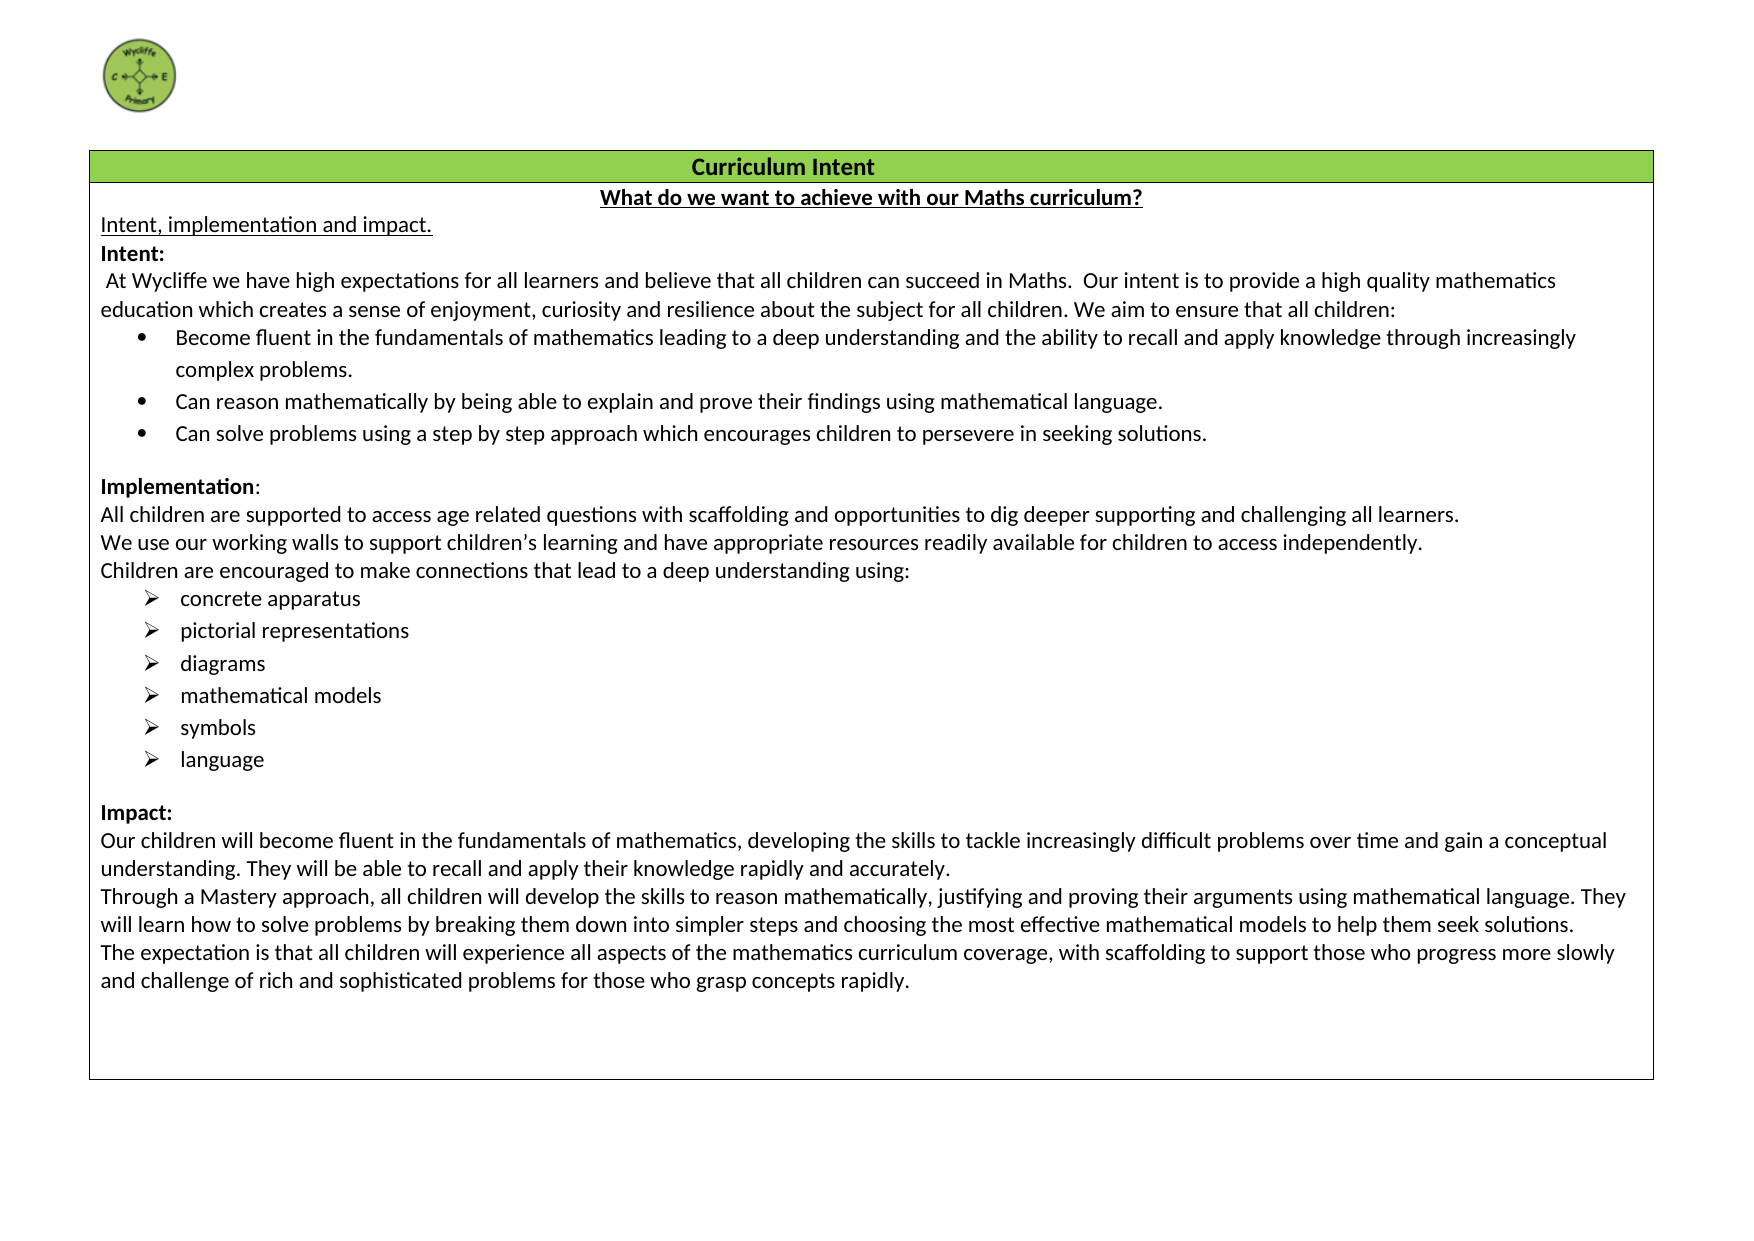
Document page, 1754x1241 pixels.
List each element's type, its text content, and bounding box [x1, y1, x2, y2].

table_header Curriculum Intent [90, 151, 1653, 182]
picture [88, 29, 195, 122]
